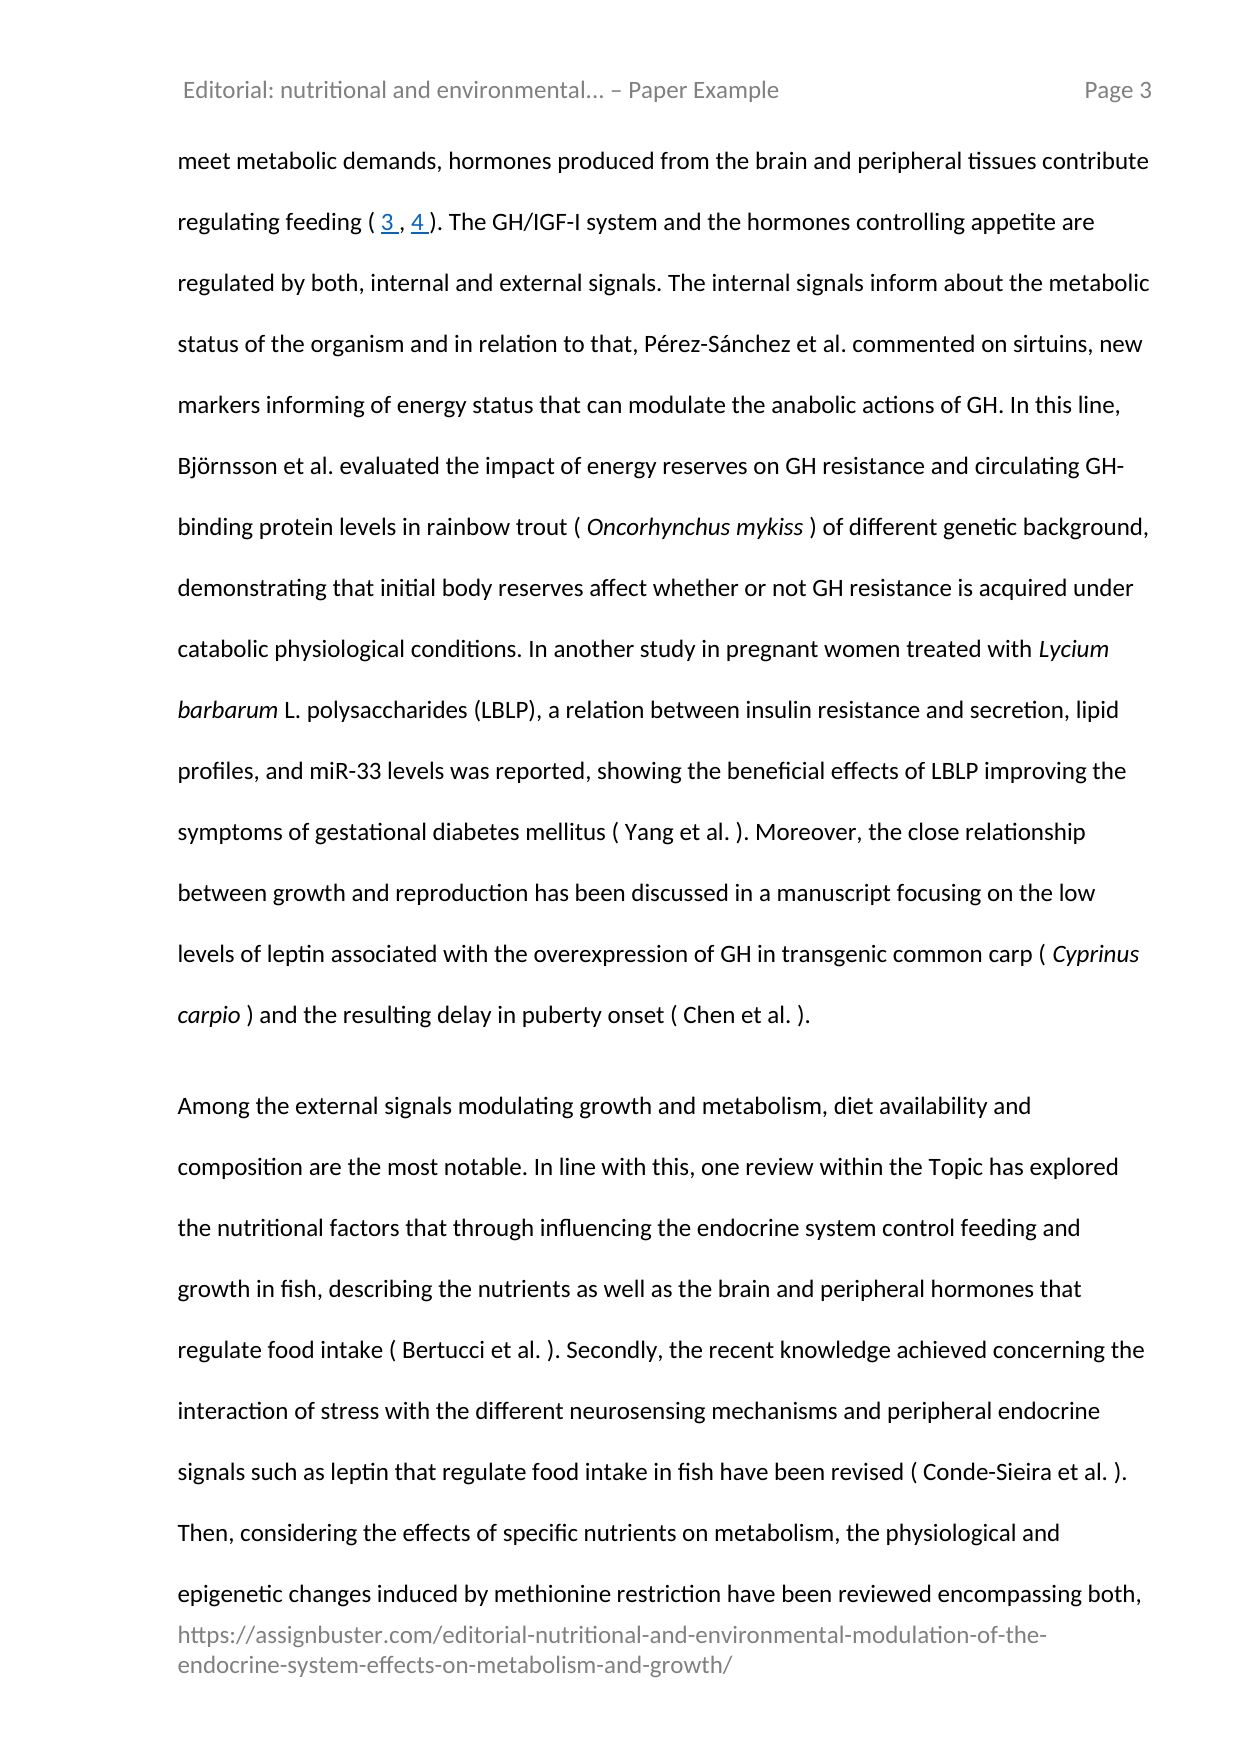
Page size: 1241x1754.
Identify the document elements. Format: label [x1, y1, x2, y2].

text [177, 1090, 1152, 1609]
text [177, 145, 1152, 1030]
